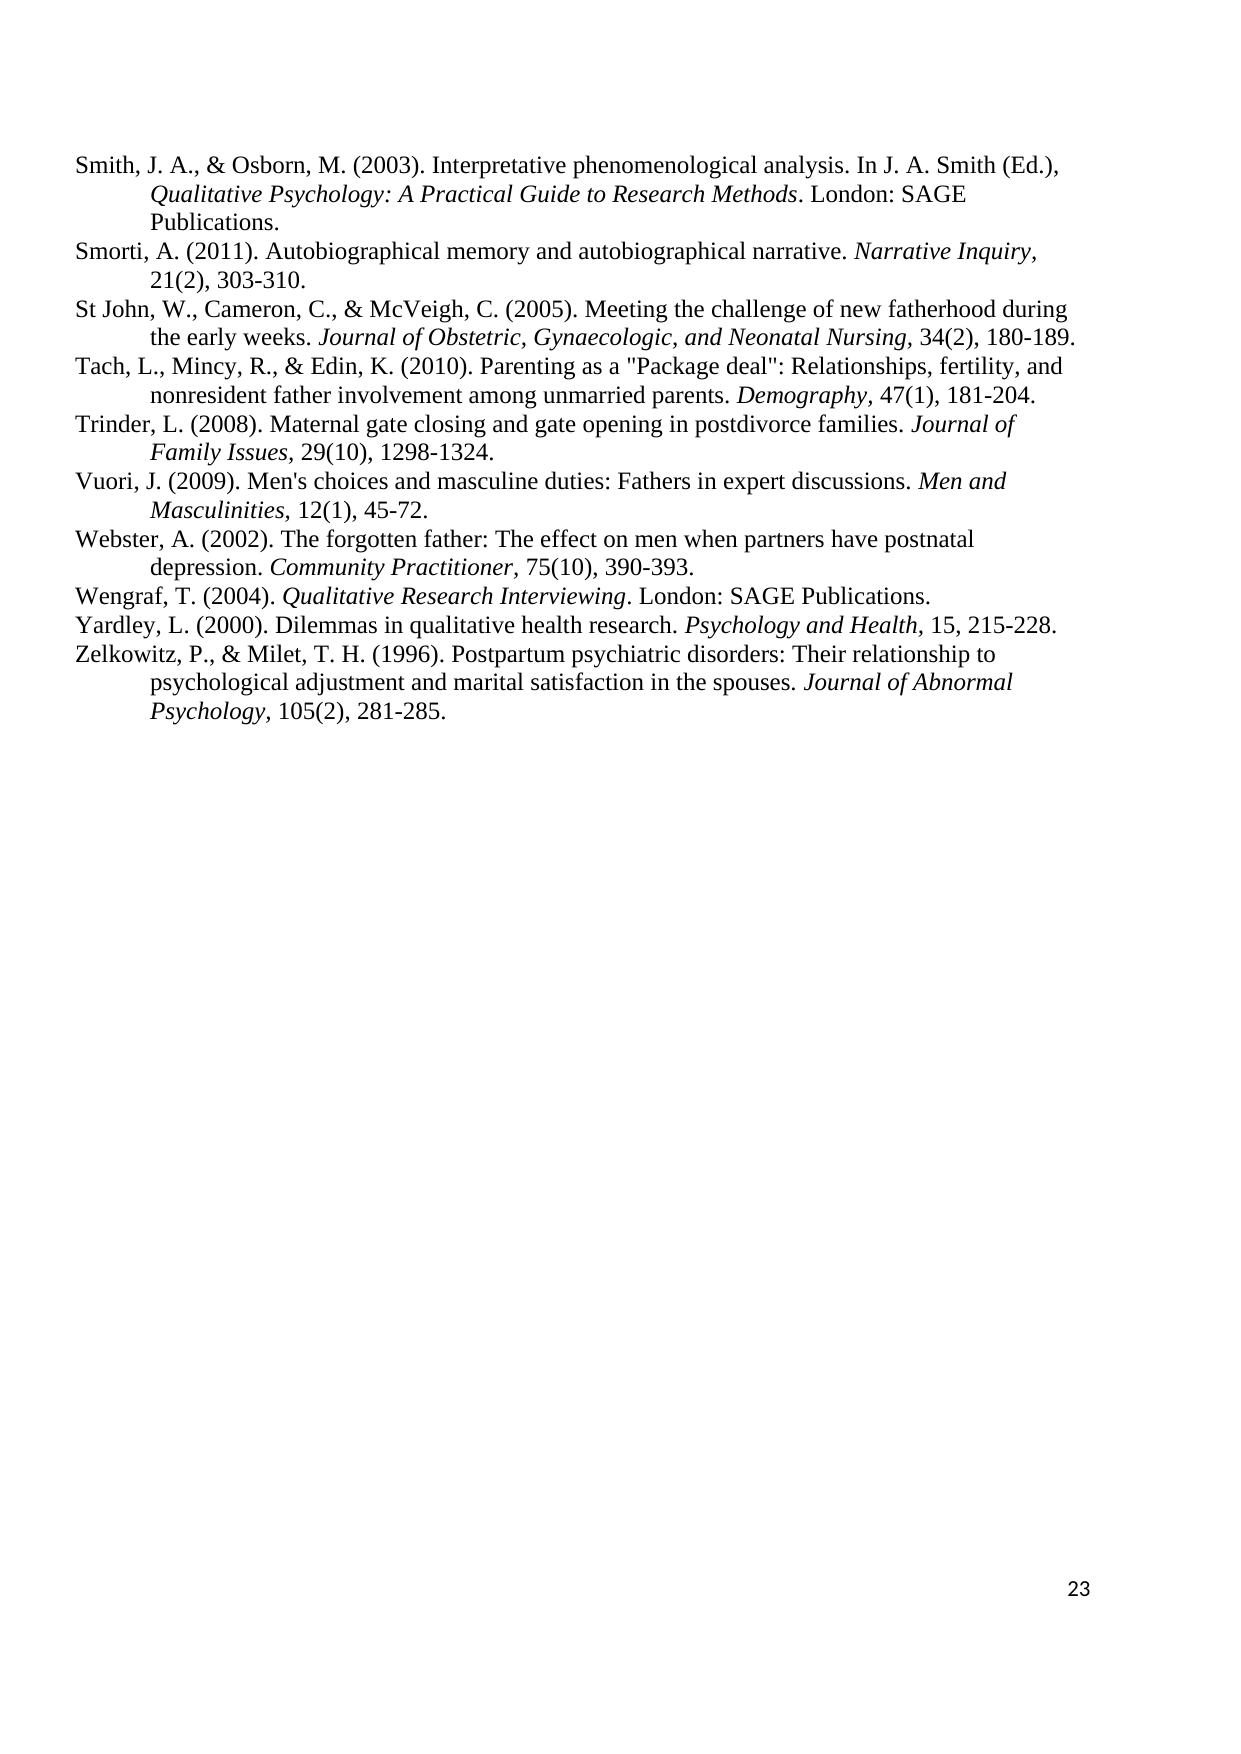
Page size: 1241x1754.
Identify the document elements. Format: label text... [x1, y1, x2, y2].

text Trinder, L. (2008). Maternal gate closing and gate opening in postdivorce families. Journal of Family Issues, 29(10), 1298-1324. [75, 409, 1090, 466]
text St John, W., Cameron, C., & McVeigh, C. (2005). Meeting the challenge of new fatherhood during the early weeks. Journal of Obstetric, Gynaecologic, and Neonatal Nursing, 34(2), 180-189. [75, 294, 1090, 351]
text Wengraf, T. (2004). Qualitative Research Interviewing. London: SAGE Publications. [75, 581, 1090, 610]
text Webster, A. (2002). The forgotten father: The effect on men when partners have postnatal depression. Community Practitioner, 75(10), 390-393. [75, 524, 1090, 581]
text Smith, J. A., & Osborn, M. (2003). Interpretative phenomenological analysis. In J. A. Smith (Ed.), Qualitative Psychology: A Practical Guide to Research Methods. London: SAGE Publications. [75, 150, 1090, 236]
text Tach, L., Mincy, R., & Edin, K. (2010). Parenting as a "Package deal": Relationships, fertility, and nonresident father involvement among unmarried parents. Demography, 47(1), 181-204. [75, 351, 1090, 409]
text Zelkowitz, P., & Milet, T. H. (1996). Postpartum psychiatric disorders: Their relationship to psychological adjustment and marital satisfaction in the spouses. Journal of Abnormal Psychology, 105(2), 281-285. [75, 639, 1090, 725]
text Smorti, A. (2011). Autobiographical memory and autobiographical narrative. Narrative Inquiry, 21(2), 303-310. [75, 236, 1090, 294]
text Vuori, J. (2009). Men's choices and masculine duties: Fathers in expert discussions. Men and Masculinities, 12(1), 45-72. [75, 466, 1090, 524]
text Yardley, L. (2000). Dilemmas in qualitative health research. Psychology and Health, 15, 215-228. [75, 610, 1090, 639]
